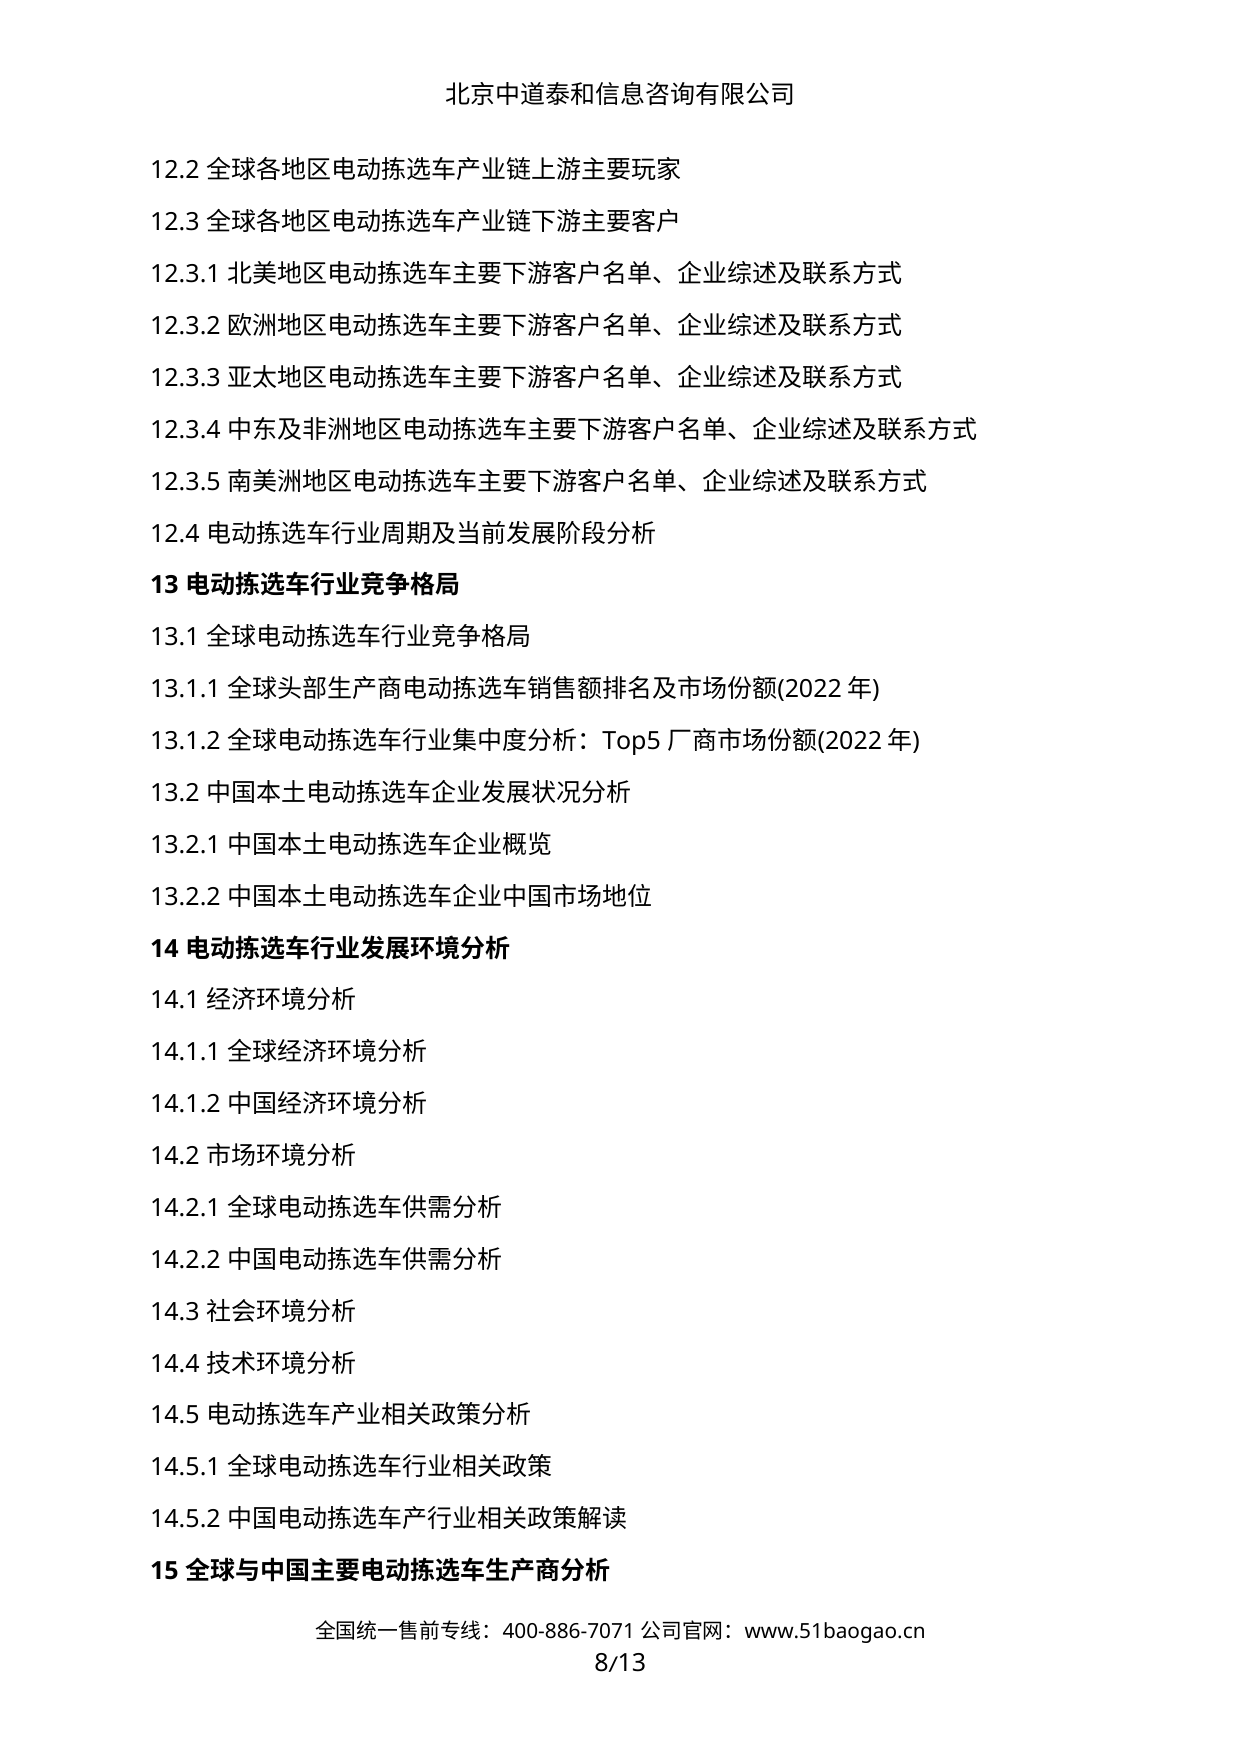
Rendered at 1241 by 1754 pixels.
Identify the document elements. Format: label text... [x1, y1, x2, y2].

text 14.5.2 中国电动拣选车产行业相关政策解读 [150, 1499, 1090, 1535]
text 13.2.1 中国本土电动拣选车企业概览 [150, 824, 1090, 861]
text 13.2.2 中国本土电动拣选车企业中国市场地位 [150, 876, 1090, 912]
text 12.3 全球各地区电动拣选车产业链下游主要客户 [150, 202, 1090, 238]
text 14.2.2 中国电动拣选车供需分析 [150, 1239, 1090, 1276]
text 12.3.5 南美洲地区电动拣选车主要下游客户名单、企业综述及联系方式 [150, 461, 1090, 497]
text 14.5.1 全球电动拣选车行业相关政策 [150, 1447, 1090, 1483]
text 12.3.4 中东及非洲地区电动拣选车主要下游客户名单、企业综述及联系方式 [150, 409, 1090, 446]
text 13.2 中国本土电动拣选车企业发展状况分析 [150, 772, 1090, 809]
text 14.2.1 全球电动拣选车供需分析 [150, 1187, 1090, 1224]
text 13.1.1 全球头部生产商电动拣选车销售额排名及市场份额(2022年) [150, 669, 1090, 705]
text 14.1.1 全球经济环境分析 [150, 1032, 1090, 1068]
text 12.2 全球各地区电动拣选车产业链上游主要玩家 [150, 150, 1090, 186]
text 12.3.1 北美地区电动拣选车主要下游客户名单、企业综述及联系方式 [150, 254, 1090, 290]
text 12.3.2 欧洲地区电动拣选车主要下游客户名单、企业综述及联系方式 [150, 306, 1090, 342]
text 14.5 电动拣选车产业相关政策分析 [150, 1395, 1090, 1431]
text 14.1.2 中国经济环境分析 [150, 1084, 1090, 1120]
text 12.3.3 亚太地区电动拣选车主要下游客户名单、企业综述及联系方式 [150, 357, 1090, 394]
text 13.1 全球电动拣选车行业竞争格局 [150, 617, 1090, 653]
text 13.1.2 全球电动拣选车行业集中度分析：Top5 厂商市场份额(2022年) [150, 721, 1090, 757]
text 14.4 技术环境分析 [150, 1343, 1090, 1379]
text 14.3 社会环境分析 [150, 1291, 1090, 1327]
text 13 电动拣选车行业竞争格局 [150, 565, 1090, 601]
text 14.2 市场环境分析 [150, 1136, 1090, 1172]
text 14 电动拣选车行业发展环境分析 [150, 928, 1090, 964]
text 12.4 电动拣选车行业周期及当前发展阶段分析 [150, 513, 1090, 549]
text 14.1 经济环境分析 [150, 980, 1090, 1016]
text 15 全球与中国主要电动拣选车生产商分析 [150, 1551, 1090, 1587]
